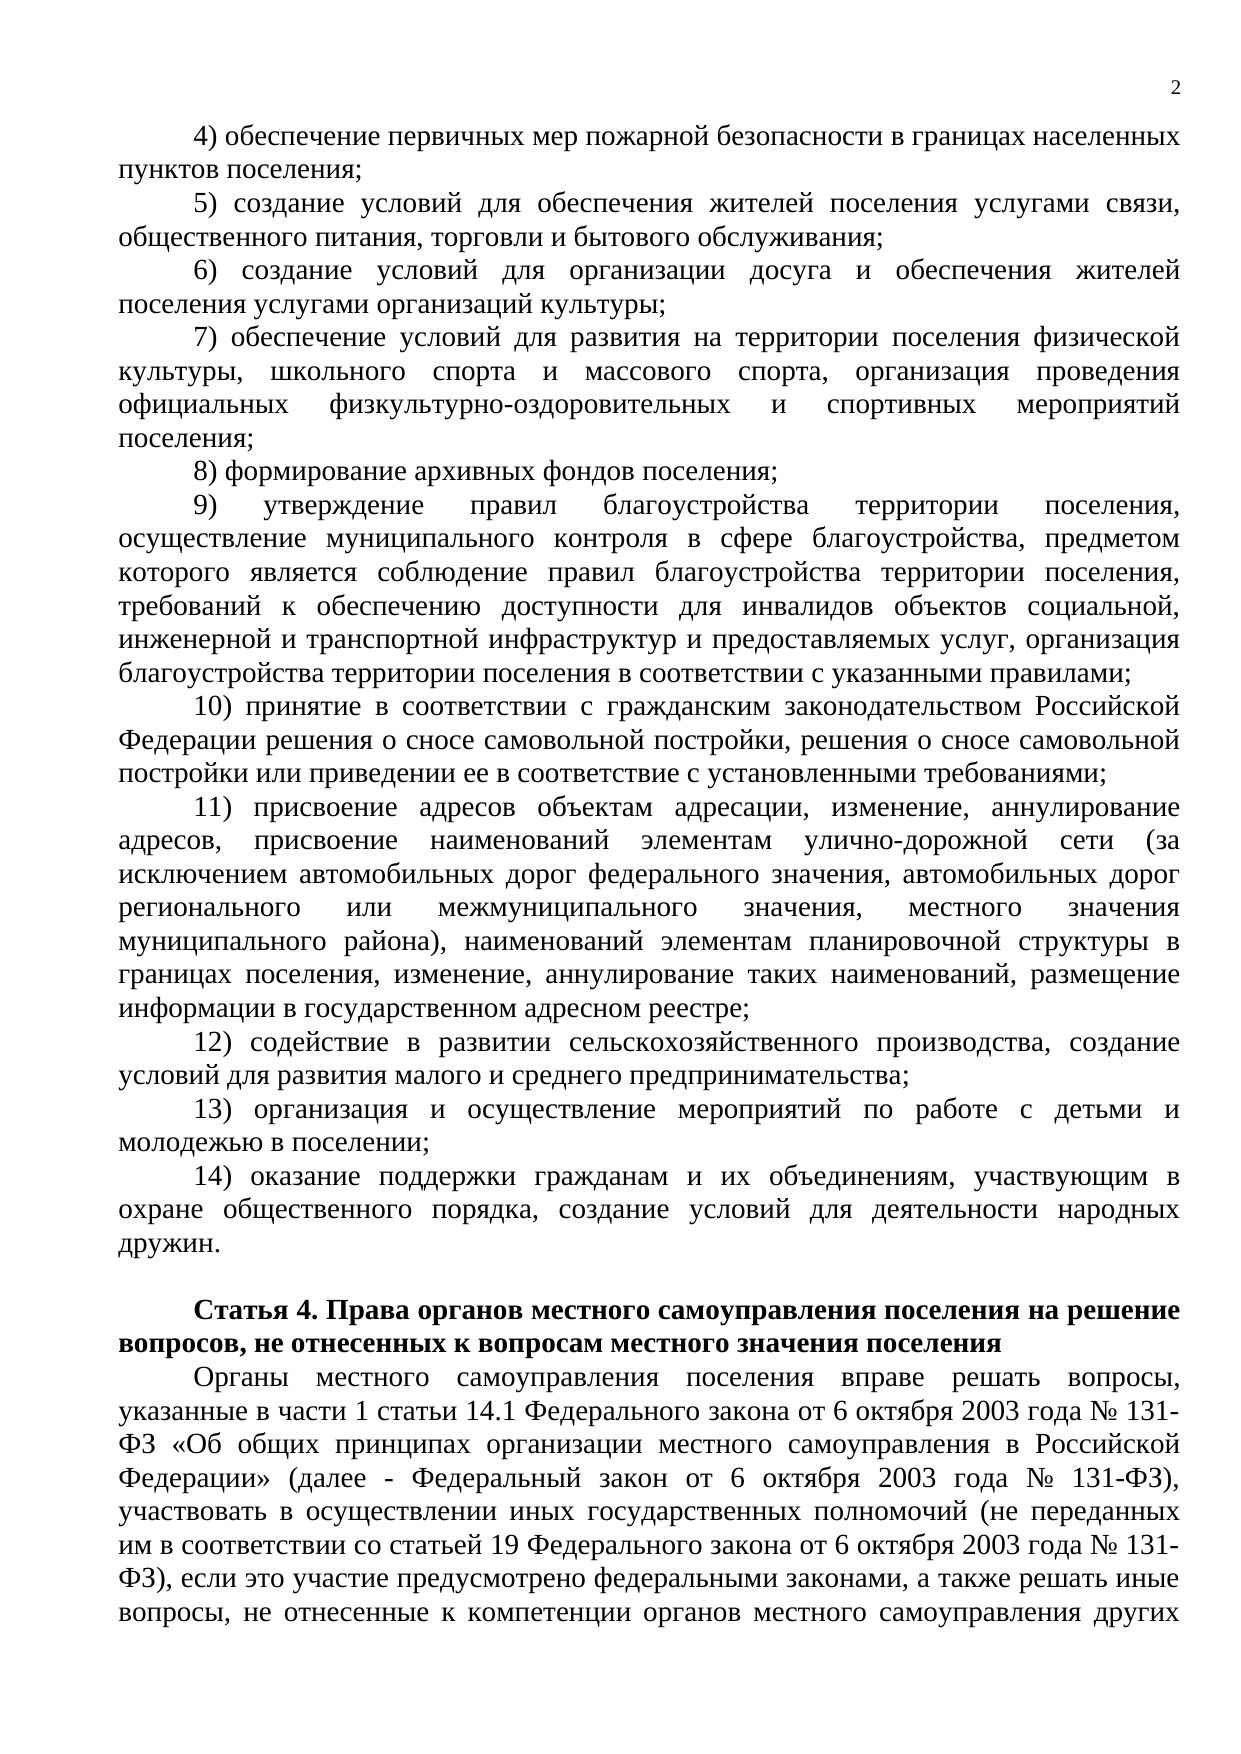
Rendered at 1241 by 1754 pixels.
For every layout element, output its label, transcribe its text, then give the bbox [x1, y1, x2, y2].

text 14) оказание поддержки гражданам и их объединениям, участвующим в охране общественного порядка, создание условий для деятельности народных дружин. [118, 1158, 1181, 1258]
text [118, 1359, 1181, 1627]
text 11) присвоение адресов объектам адресации, изменение, аннулирование адресов, присвоение наименований элементам улично-дорожной сети (за исключением автомобильных дорог федерального значения, автомобильных дорог регионального или межмуниципального значения, местного значения муниципального района), наименований элементам планировочной структуры в границах поселения, изменение, аннулирование таких наименований, размещение информации в государственном адресном реестре; [118, 789, 1181, 1024]
text 5) создание условий для обеспечения жителей поселения услугами связи, общественного питания, торговли и бытового обслуживания; [118, 185, 1181, 252]
text 13) организация и осуществление мероприятий по работе с детьми и молодежью в поселении; [118, 1091, 1181, 1158]
text 7) обеспечение условий для развития на территории поселения физической культуры, школьного спорта и массового спорта, организация проведения официальных физкультурно-оздоровительных и спортивных мероприятий поселения; [118, 319, 1181, 453]
text 9) утверждение правил благоустройства территории поселения, осуществление муниципального контроля в сфере благоустройства, предметом которого является соблюдение правил благоустройства территории поселения, требований к обеспечению доступности для инвалидов объектов социальной, инженерной и транспортной инфраструктур и предоставляемых услуг, организация благоустройства территории поселения в соответствии с указанными правилами; [118, 487, 1181, 688]
text 4) обеспечение первичных мер пожарной безопасности в границах населенных пунктов поселения; [118, 118, 1181, 185]
text 12) содействие в развитии сельскохозяйственного производства, создание условий для развития малого и среднего предпринимательства; [118, 1024, 1181, 1091]
text Статья 4. Права органов местного самоуправления поселения на решение вопросов, не отнесенных к вопросам местного значения поселения [118, 1292, 1181, 1359]
text 6) создание условий для организации досуга и обеспечения жителей поселения услугами организаций культуры; [118, 252, 1181, 319]
text 8) формирование архивных фондов поселения; [118, 453, 1181, 487]
text 10) принятие в соответствии с гражданским законодательством Российской Федерации решения о сносе самовольной постройки, решения о сносе самовольной постройки или приведении ее в соответствие с установленными требованиями; [118, 688, 1181, 789]
